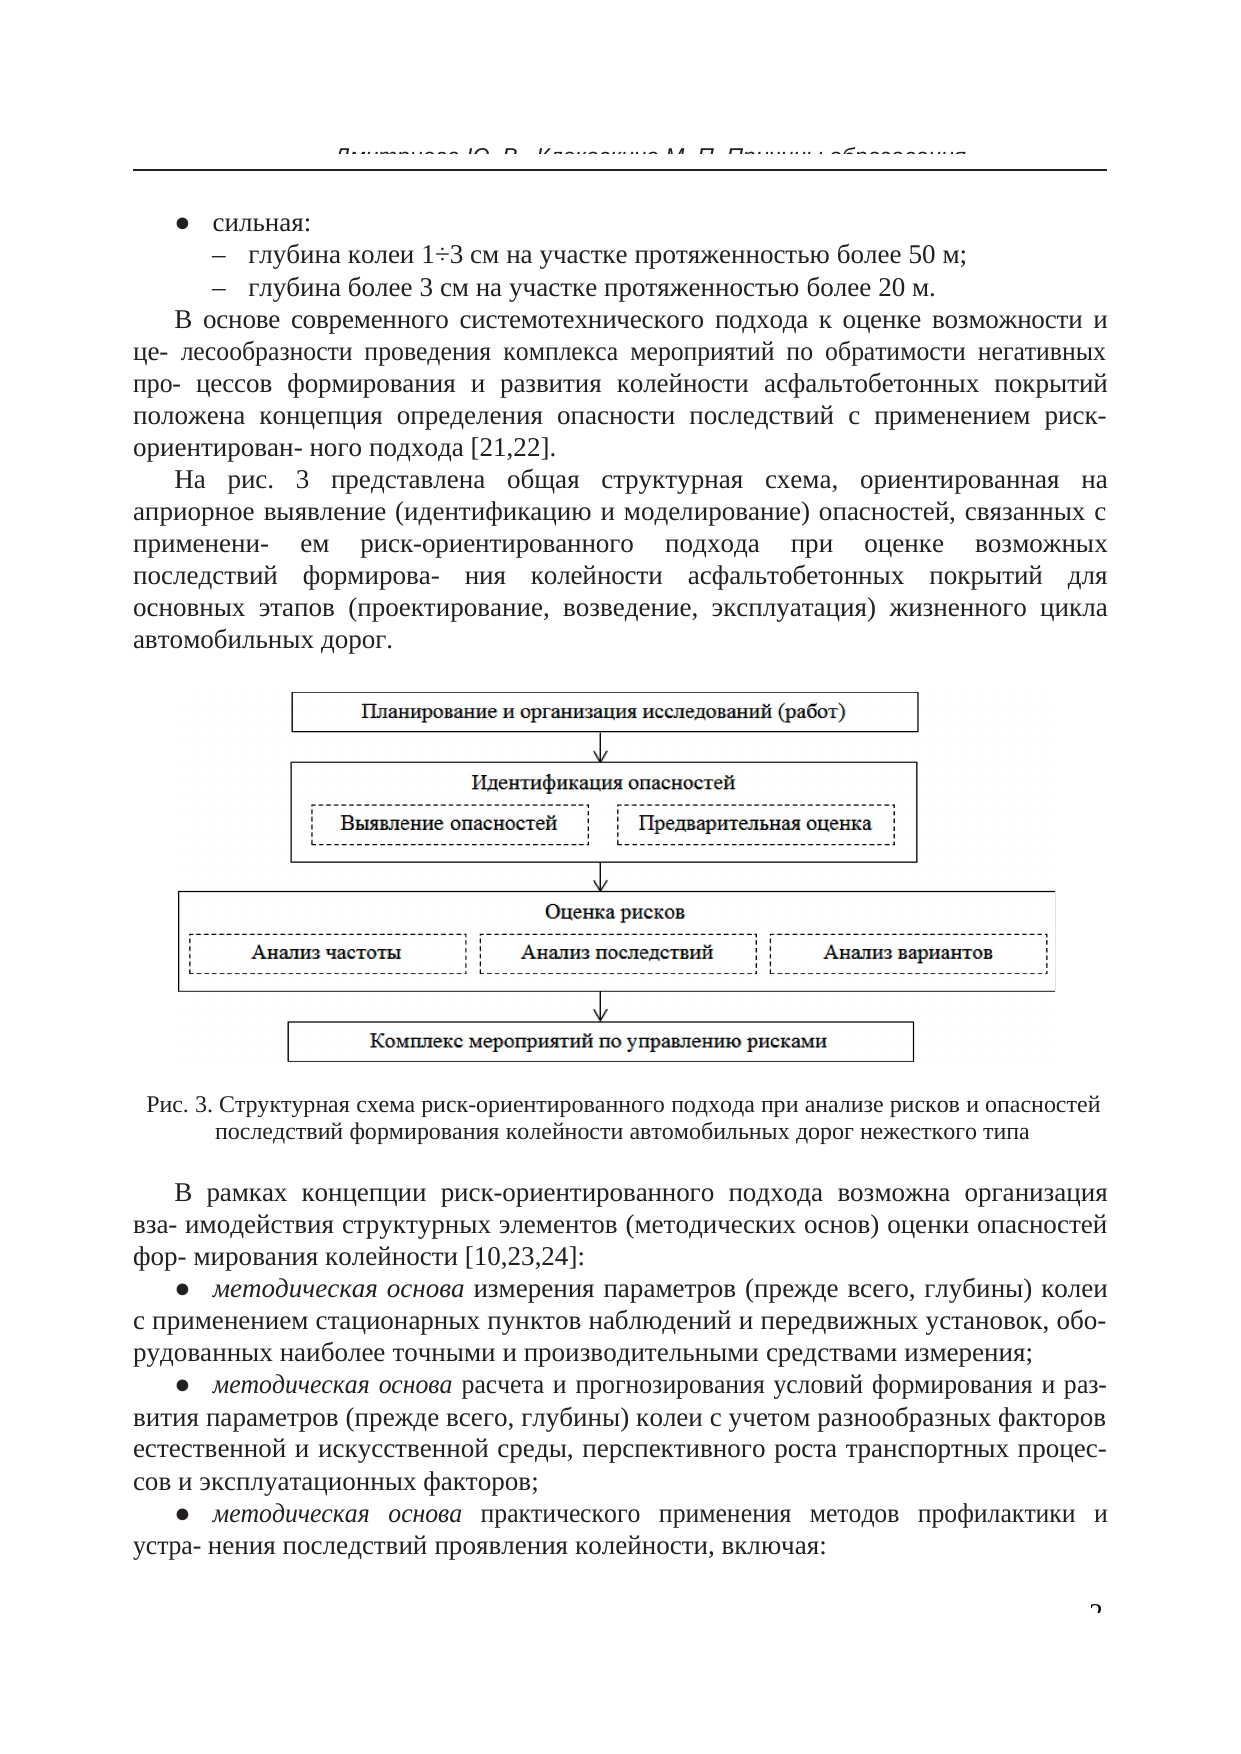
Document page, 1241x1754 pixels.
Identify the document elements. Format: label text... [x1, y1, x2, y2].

text Рис. 3. Структурная схема риск-ориентированного подхода при анализе рисков и опасностей последствий формирования колейности автомобильных дорог нежесткого типа [146, 1092, 1119, 1144]
text В рамках концепции риск-ориентированного подхода возможна организация вза- имодействия структурных элементов (методических основ) оценки опасностей фор- мирования колейности [10,23,24]: [133, 1176, 1108, 1271]
list методическая основа практического применения методов профилактики и устра- нения последствий проявления колейности, включая: [133, 1497, 1108, 1560]
list методическая основа расчета и прогнозирования условий формирования и раз- вития параметров (прежде всего, глубины) колеи с учетом разнообразных факторов естественной и искусственной среды, перспективного роста транспортных процес- сов и эксплуатационных факторов; [133, 1369, 1108, 1496]
list глубина колеи 1÷3 см на участке протяженностью более 50 м; [212, 238, 1123, 269]
text В основе современного системотехнического подхода к оценке возможности и це- лесообразности проведения комплекса мероприятий по обратимости негативных про- цессов формирования и развития колейности асфальтобетонных покрытий положена концепция определения опасности последствий с применением риск-ориентирован- ного подхода [21,22]. [133, 303, 1108, 462]
picture [178, 692, 1056, 1062]
list методическая основа измерения параметров (прежде всего, глубины) колеи с применением стационарных пунктов наблюдений и передвижных установок, обо- рудованных наиболее точными и производительными средствами измерения; [133, 1272, 1108, 1367]
text На рис. 3 представлена общая структурная схема, ориентированная на априорное выявление (идентификацию и моделирование) опасностей, связанных с применени- ем риск-ориентированного подхода при оценке возможных последствий формирова- ния колейности асфальтобетонных покрытий для основных этапов (проектирование, возведение, эксплуатация) жизненного цикла автомобильных дорог. [133, 463, 1108, 654]
list сильная: [174, 206, 1123, 237]
list глубина более 3 см на участке протяженностью более 20 м. [212, 271, 1123, 302]
